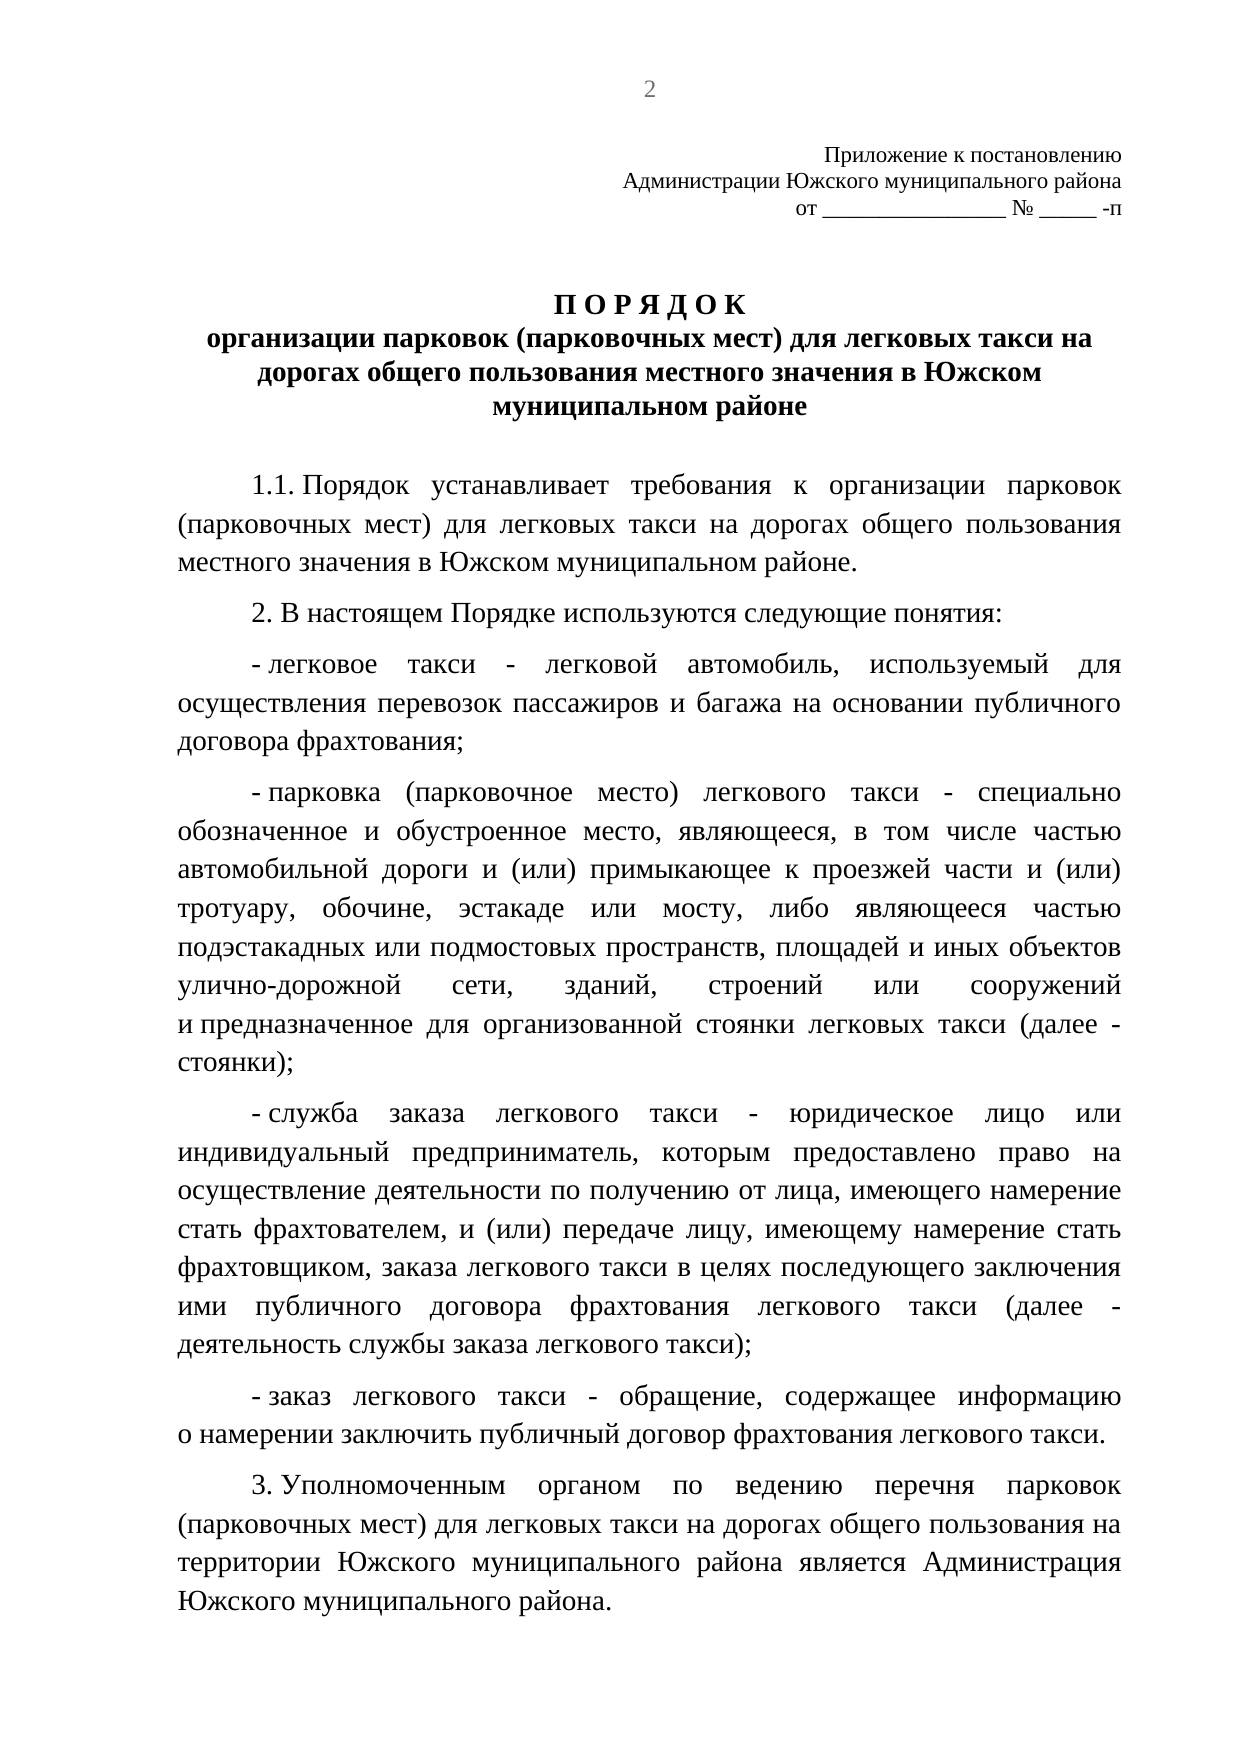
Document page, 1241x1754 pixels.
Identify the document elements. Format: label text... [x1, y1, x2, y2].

text Администрации Южского муниципального района [177, 167, 1122, 194]
text - служба заказа легкового такси - юридическое лицо или индивидуальный предприниматель, которым предоставлено право на осуществление деятельности по получению от лица, имеющего намерение стать фрахтователем, и (или) передаче лицу, имеющему намерение стать фрахтовщиком, заказа легкового такси в целях последующего заключения ими публичного договора фрахтования легкового такси (далее - деятельность службы заказа легкового такси); [177, 1095, 1122, 1360]
text 1.1. Порядок устанавливает требования к организации парковок (парковочных мест) для легковых такси на дорогах общего пользования местного значения в Южском муниципальном районе. [177, 467, 1122, 578]
text - заказ легкового такси - обращение, содержащее информацию о намерении заключить публичный договор фрахтования легкового такси. [177, 1378, 1122, 1450]
text - легковое такси - легковой автомобиль, используемый для осуществления перевозок пассажиров и багажа на основании публичного договора фрахтования; [177, 646, 1122, 757]
text Приложение к постановлению [177, 141, 1122, 167]
text 2. В настоящем Порядке используются следующие понятия: [177, 595, 1122, 629]
text 3. Уполномоченным органом по ведению перечня парковок (парковочных мест) для легковых такси на дорогах общего пользования на территории Южского муниципального района является Администрация Южского муниципального района. [177, 1467, 1122, 1616]
text организации парковок (парковочных мест) для легковых такси на дорогах общего пользования местного значения в Южском муниципальном районе [177, 321, 1122, 421]
text от ________________ № _____ -п [177, 194, 1122, 220]
text П О Р Я Д О К [177, 287, 1122, 321]
text - парковка (парковочное место) легкового такси - специально обозначенное и обустроенное место, являющееся, в том числе частью автомобильной дороги и (или) примыкающее к проезжей части и (или) тротуару, обочине, эстакаде или мосту, либо являющееся частью подэстакадных или подмостовых пространств, площадей и иных объектов улично-дорожной сети, зданий, строений или сооружений и предназначенное для организованной стоянки легковых такси (далее - стоянки); [177, 774, 1122, 1078]
